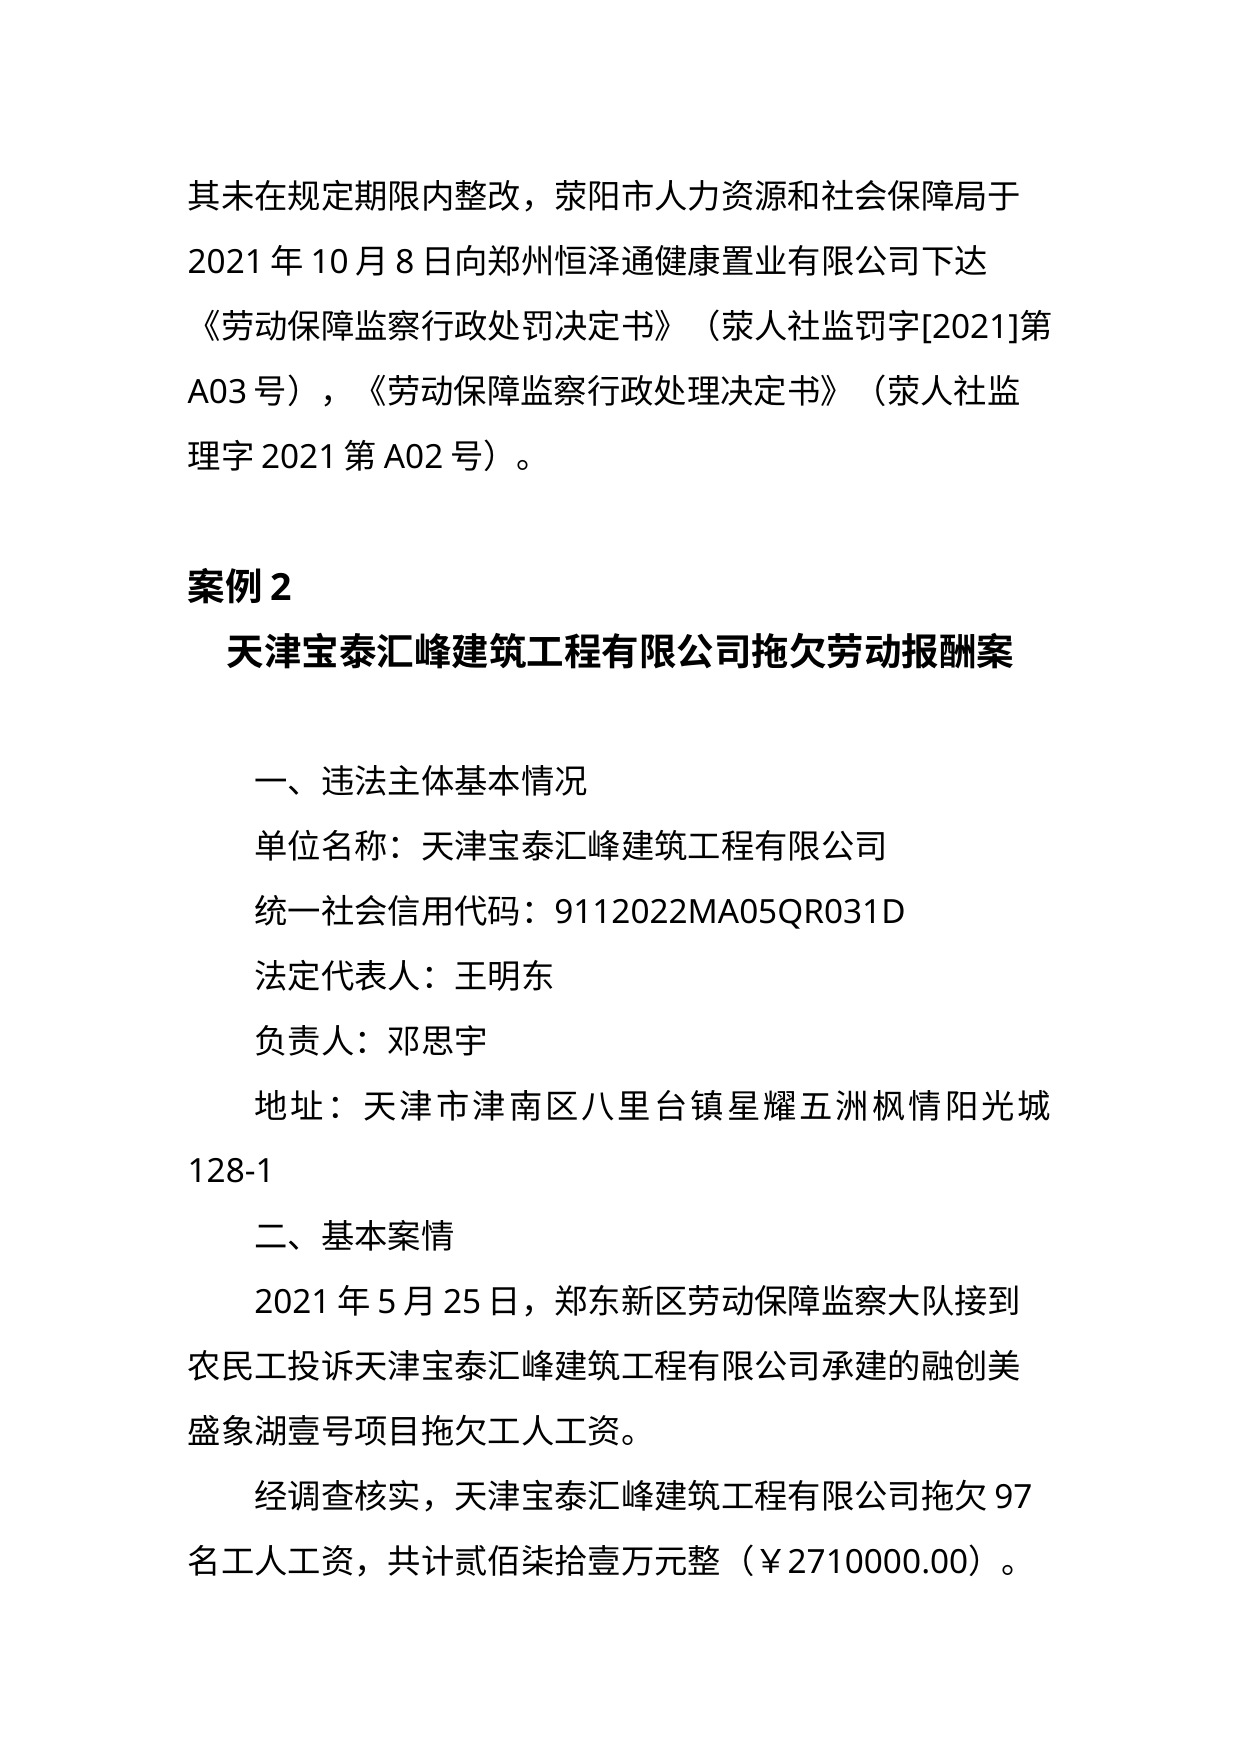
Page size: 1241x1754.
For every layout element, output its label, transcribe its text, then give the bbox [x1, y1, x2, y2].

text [187, 162, 1053, 487]
text 二、基本案情 [187, 1202, 1053, 1267]
text 经调查核实，天津宝泰汇峰建筑工程有限公司拖欠97名工人工资，共计贰佰柒拾壹万元整（￥2710000.00）。 [187, 1462, 1053, 1592]
text 法定代表人：王明东 [187, 942, 1053, 1007]
text 天津宝泰汇峰建筑工程有限公司拖欠劳动报酬案 [187, 617, 1053, 682]
text 单位名称：天津宝泰汇峰建筑工程有限公司 [187, 812, 1053, 877]
text 案例2 [187, 552, 1053, 617]
text 2021年5月25日，郑东新区劳动保障监察大队接到农民工投诉天津宝泰汇峰建筑工程有限公司承建的融创美盛象湖壹号项目拖欠工人工资。 [187, 1267, 1053, 1462]
text 负责人：邓思宇 [187, 1007, 1053, 1072]
text 统一社会信用代码：9112022MA05QR031D [187, 877, 1053, 942]
text 一、违法主体基本情况 [187, 747, 1053, 812]
text 地址：天津市津南区八里台镇星耀五洲枫情阳光城128-1 [187, 1072, 1053, 1202]
